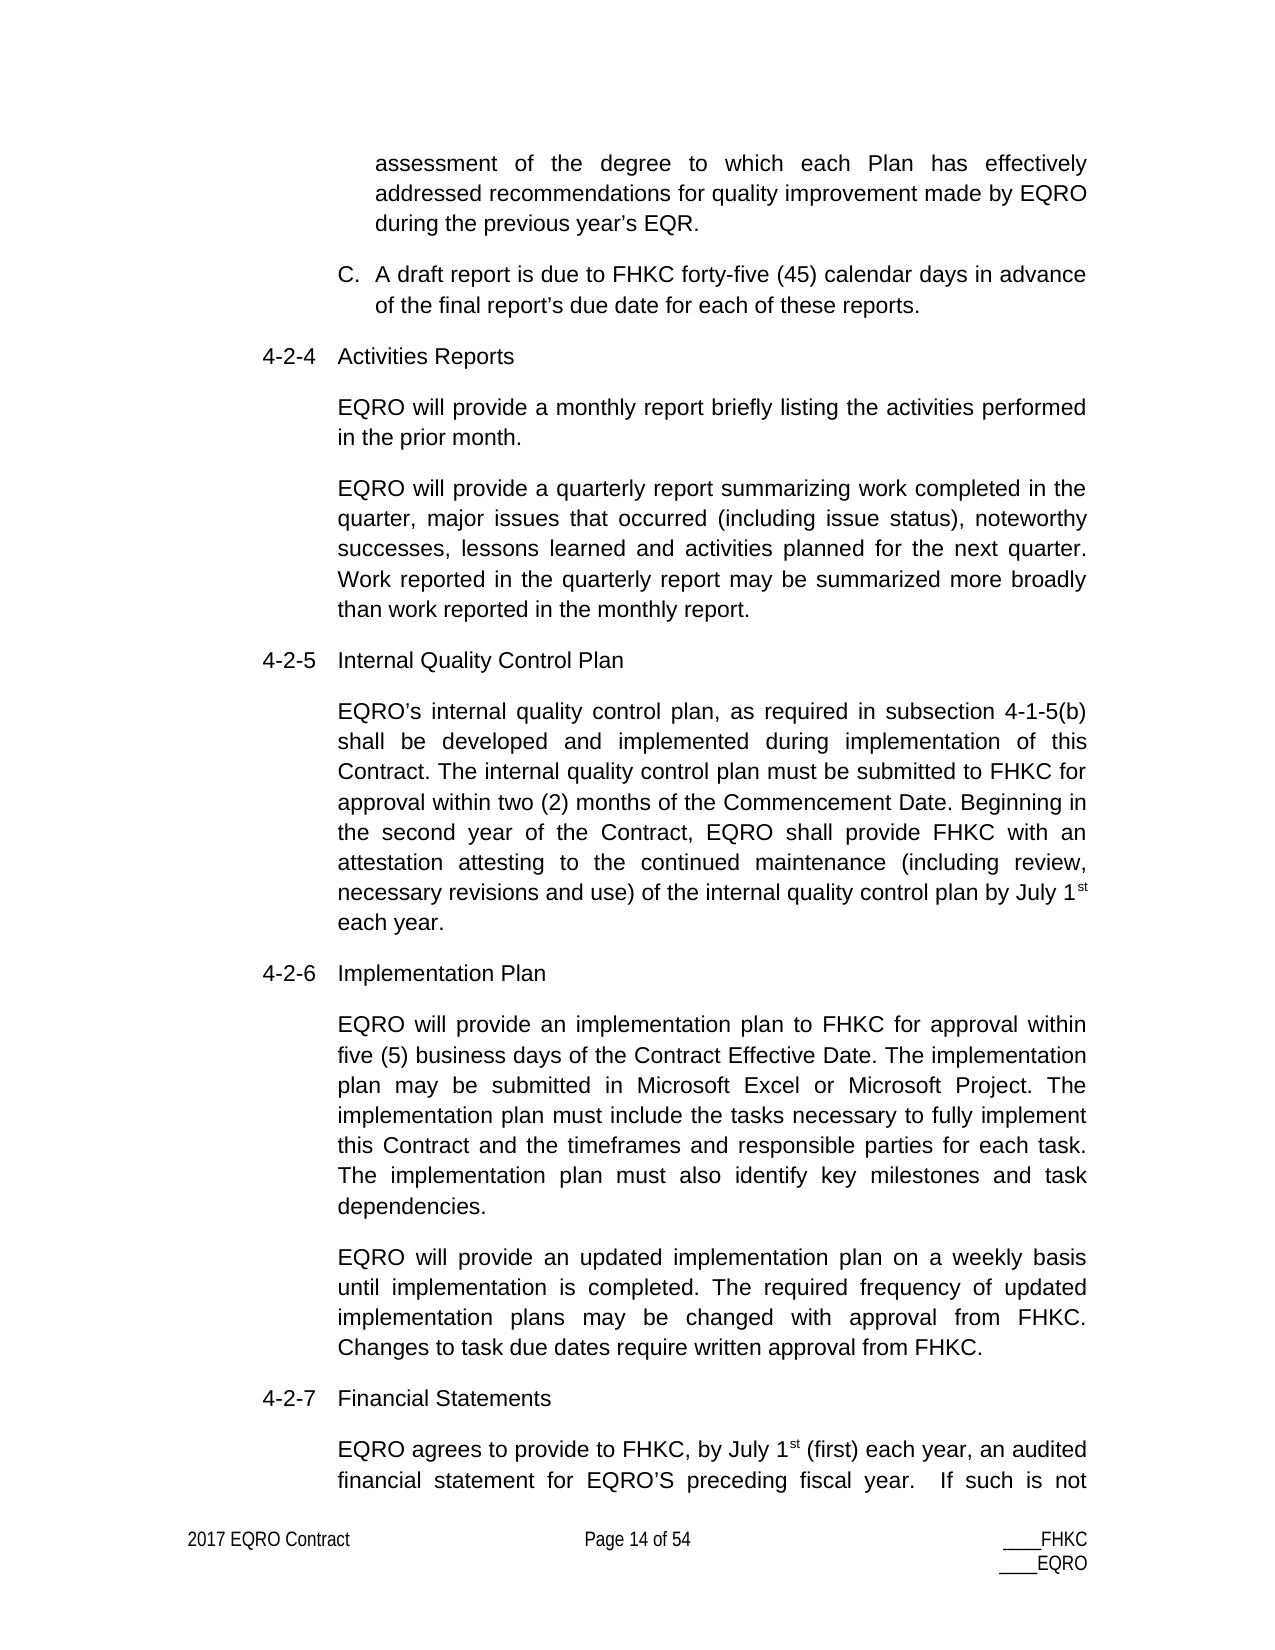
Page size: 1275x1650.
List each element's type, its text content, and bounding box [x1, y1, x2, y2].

text 4-2-6 Implementation Plan [262, 960, 1087, 987]
text EQRO will provide a monthly report briefly listing the activities performed in the prior month. [337, 394, 1087, 450]
text EQRO will provide an updated implementation plan on a weekly basis until implementation is completed. The required frequency of updated implementation plans may be changed with approval from FHKC. Changes to task due dates require written approval from FHKC. [337, 1244, 1087, 1361]
list A draft report is due to FHKC forty-five (45) calendar days in advance of the final report’s due date for each of these reports. [337, 261, 1087, 318]
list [337, 150, 1087, 237]
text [337, 1436, 1087, 1493]
text 4-2-7 Financial Statements [262, 1385, 1087, 1412]
text EQRO will provide a quarterly report summarizing work completed in the quarter, major issues that occurred (including issue status), noteworthy successes, lessons learned and activities planned for the next quarter. Work reported in the quarterly report may be summarized more broadly than work reported in the monthly report. [337, 475, 1087, 622]
text EQRO will provide an implementation plan to FHKC for approval within five (5) business days of the Contract Effective Date. The implementation plan may be submitted in Microsoft Excel or Microsoft Project. The implementation plan must include the tasks necessary to fully implement this Contract and the timeframes and responsible parties for each task. The implementation plan must also identify key milestones and task dependencies. [337, 1011, 1087, 1219]
text EQRO’s internal quality control plan, as required in subsection 4-1-5(b) shall be developed and implemented during implementation of this Contract. The internal quality control plan must be submitted to FHKC for approval within two (2) months of the Commencement Date. Beginning in the second year of the Contract, EQRO shall provide FHKC with an attestation attesting to the continued maintenance (including review, necessary revisions and use) of the internal quality control plan by July 1st each year. [337, 698, 1087, 936]
text 4-2-4 Activities Reports [262, 343, 1087, 369]
text 4-2-5 Internal Quality Control Plan [262, 647, 1087, 673]
